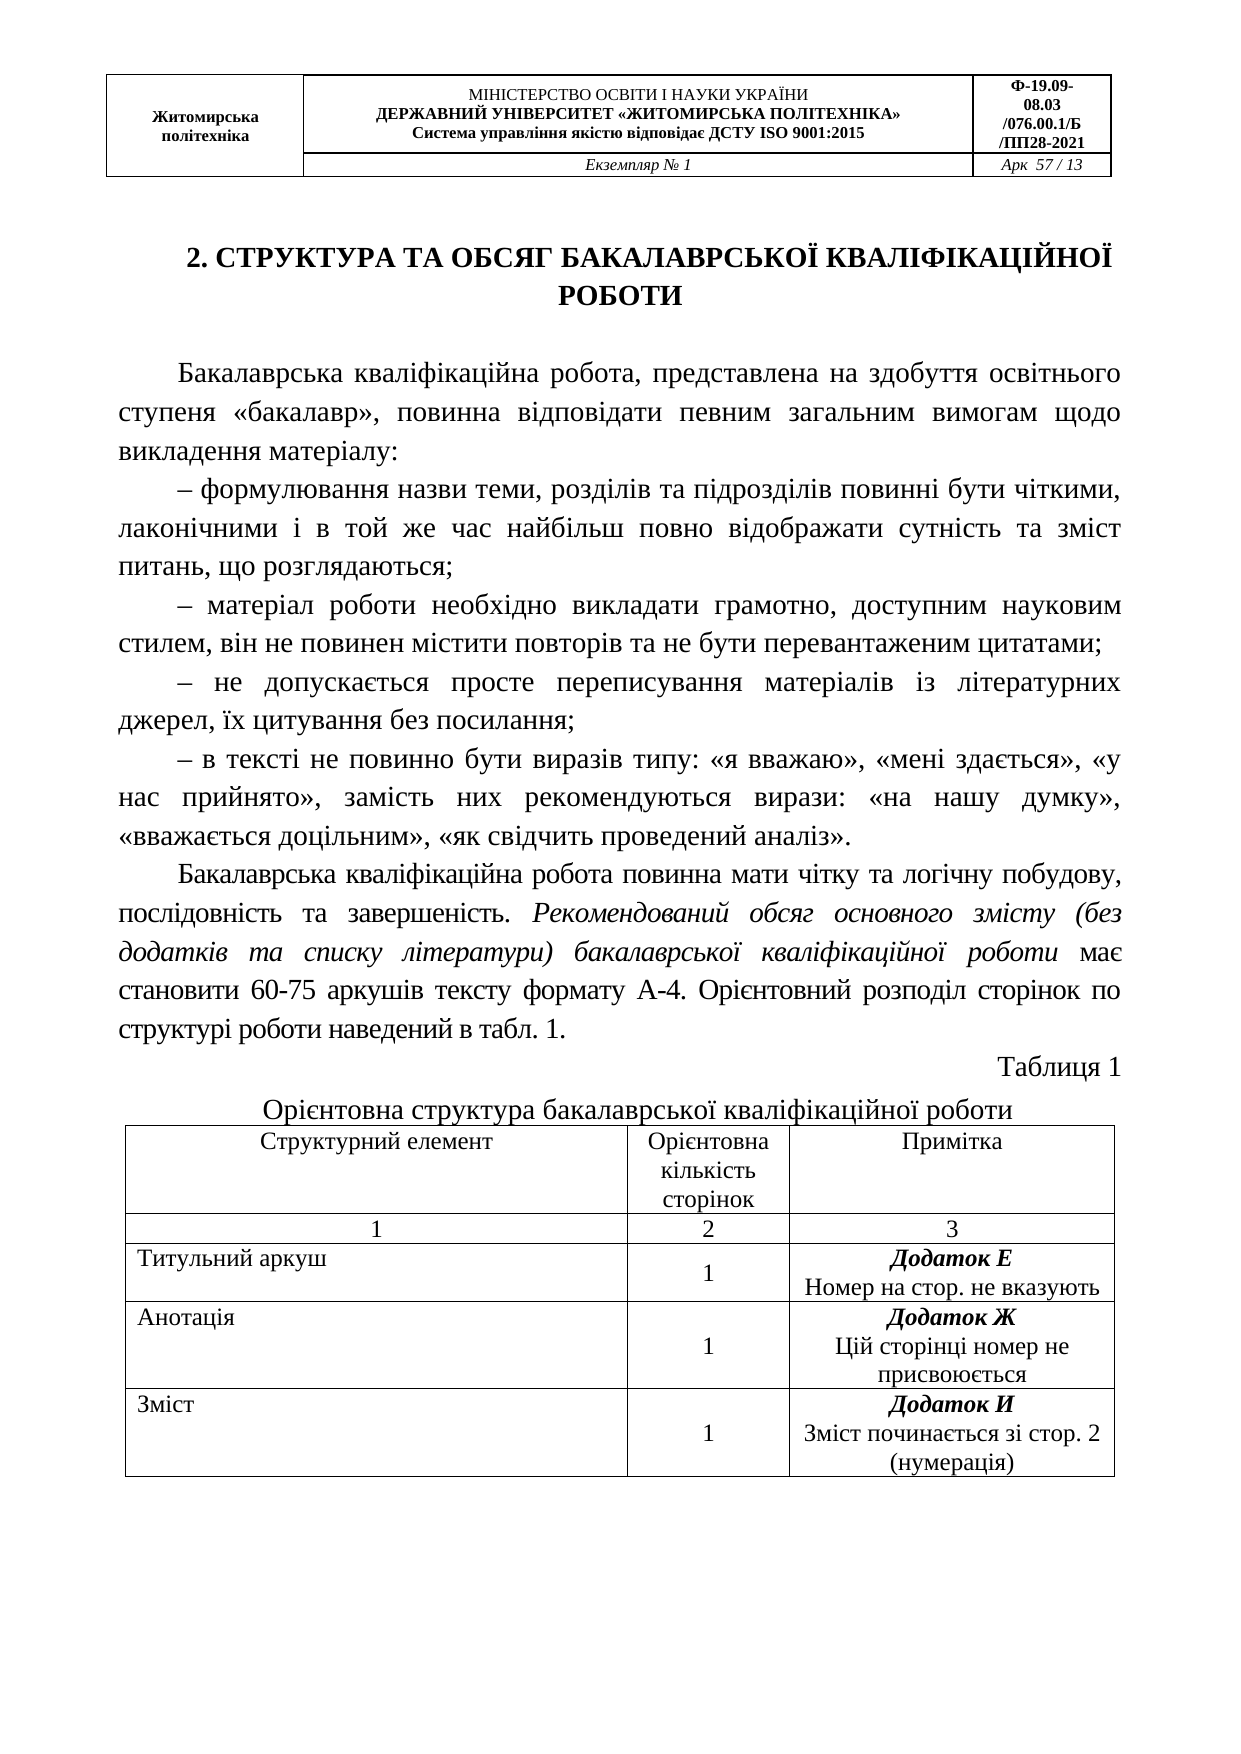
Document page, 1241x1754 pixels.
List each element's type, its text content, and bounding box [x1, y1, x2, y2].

text Таблиця 1 [118, 1049, 1122, 1083]
text – матеріал роботи необхідно викладати грамотно, доступним науковим стилем, він не повинен містити повторів та не бути перевантаженим цитатами; [118, 587, 1122, 659]
table_cell Додаток И Зміст починається зі стор. 2 (нумерація) [790, 1389, 1114, 1476]
table_cell Додаток Е Номер на стор. не вказують [790, 1244, 1114, 1301]
text – формулювання назви теми, розділів та підрозділів повинні бути чіткими, лаконічними і в той же час найбільш повно відображати сутність та зміст питань, що розглядаються; [118, 471, 1122, 582]
table_cell Додаток Ж Цій сторінці номер не присвоюється [790, 1302, 1114, 1388]
text – не допускається просте переписування матеріалів із літературних джерел, їх цитування без посилання; [118, 664, 1122, 736]
text Орієнтовна структура бакалаврської кваліфікаційної роботи [118, 1088, 1122, 1125]
table_header Орієнтовна кількість сторінок [628, 1126, 789, 1213]
text Бакалаврська кваліфікаційна робота повинна мати чітку та логічну побудову, послідовність та завершеність. Рекомендований обсяг основного змісту (без додатків та списку літератури) бакалаврської кваліфікаційної роботи має становити 60-75 аркушів тексту формату А-4. Орієнтовний розподіл сторінок по структурі роботи наведений в табл. 1. [118, 857, 1122, 1044]
table_header Примітка [790, 1126, 1114, 1213]
table_cell 3 [790, 1214, 1114, 1242]
text Бакалаврська кваліфікаційна робота, представлена на здобуття освітнього ступеня «бакалавр», повинна відповідати певним загальним вимогам щодо викладення матеріалу: [118, 356, 1122, 466]
list 2. СТРУКТУРА ТА ОБСЯГ БАКАЛАВРСЬКОЇ КВАЛІФІКАЦІЙНОЇ РОБОТИ [118, 240, 1122, 312]
text – в тексті не повинно бути виразів типу: «я вважаю», «мені здається», «у нас прийнято», замість них рекомендуються вирази: «на нашу думку», «вважається доцільним», «як свідчить проведений аналіз». [118, 741, 1122, 852]
table_cell 1 [628, 1244, 789, 1301]
table_cell 2 [628, 1214, 789, 1242]
table_cell 1 [126, 1214, 627, 1242]
table_cell 1 [628, 1302, 789, 1388]
table_cell Титульний аркуш [126, 1244, 627, 1301]
table_cell Зміст [126, 1389, 627, 1476]
table_cell Анотація [126, 1302, 627, 1388]
table_header Структурний елемент [126, 1126, 627, 1213]
table_cell 1 [628, 1389, 789, 1476]
